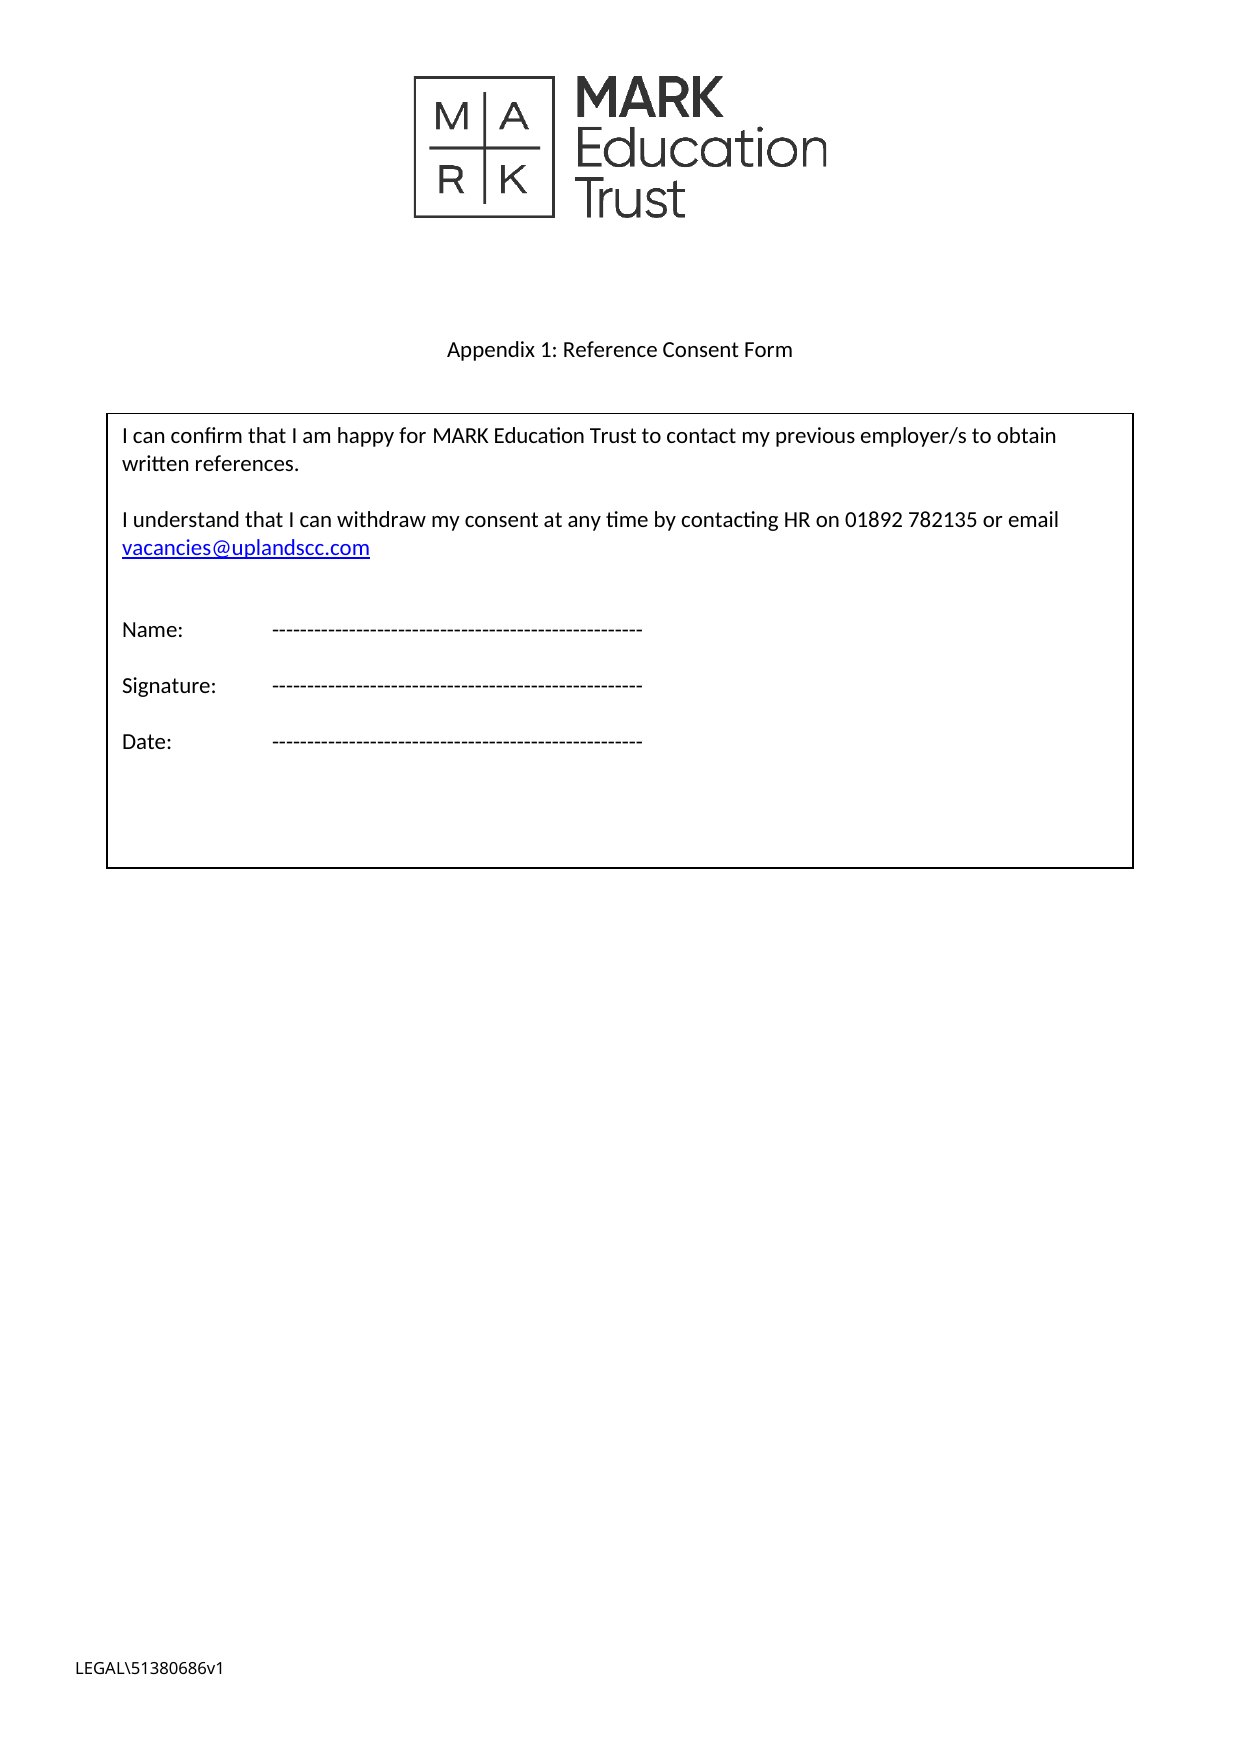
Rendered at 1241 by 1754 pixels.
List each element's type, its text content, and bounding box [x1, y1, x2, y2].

picture [413, 76, 827, 218]
text Appendix 1: Reference Consent Form [75, 335, 1165, 363]
